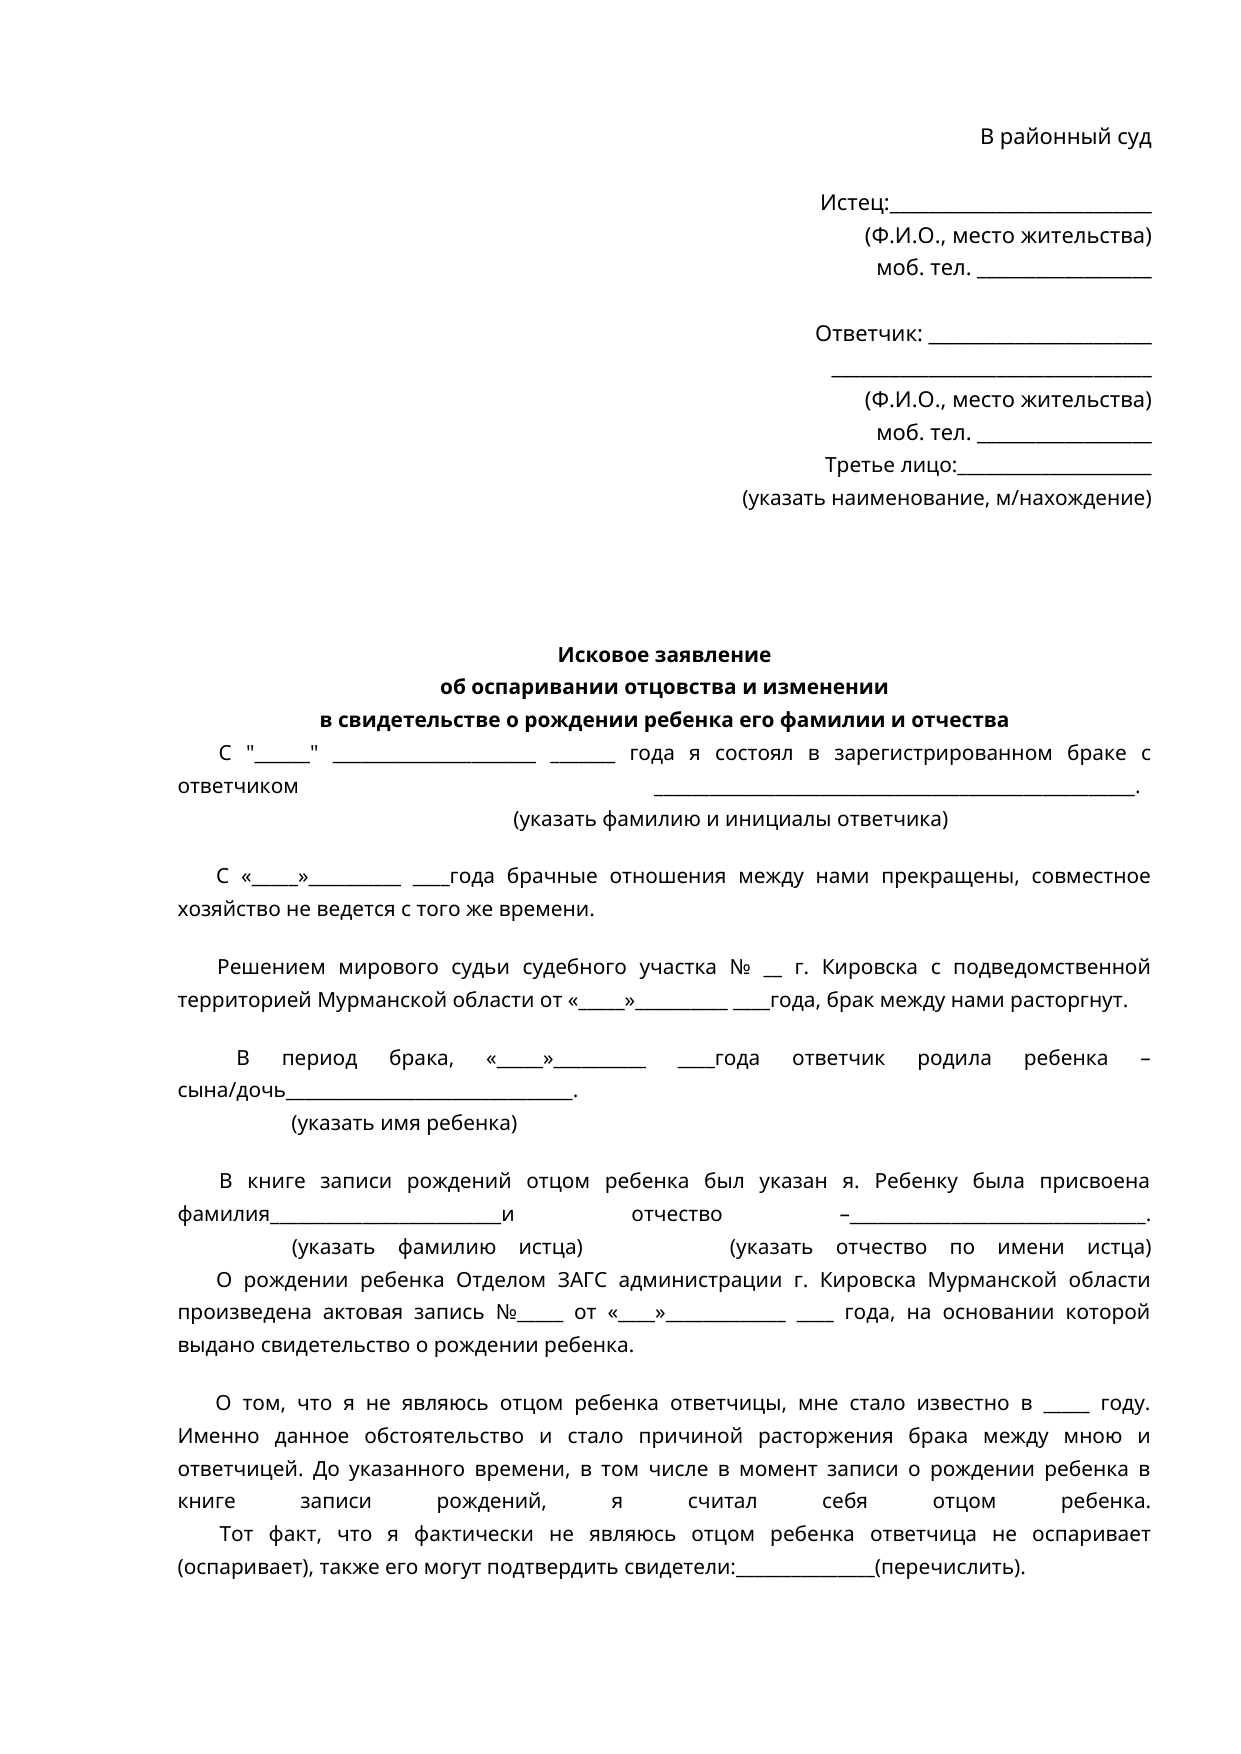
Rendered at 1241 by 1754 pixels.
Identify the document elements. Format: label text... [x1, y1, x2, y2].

text В период брака, «_____»__________ ____года ответчик родила ребенка – сына/дочь_______________________________. (указать имя ребенка) [177, 1038, 1152, 1137]
text С «_____»__________ ____года брачные отношения между нами прекращены, совместное хозяйство не ведется с того же времени. [177, 857, 1152, 923]
text В районный суд [177, 118, 1152, 151]
text Истец:___________________________ [177, 184, 1152, 217]
text Решением мирового судьи судебного участка № __ г. Кировска с подведомственной территорией Мурманской области от «_____»__________ ____года, брак между нами расторгнут. [177, 948, 1152, 1013]
text _________________________________ [177, 348, 1152, 381]
text В книге записи рождений отцом ребенка был указан я. Ребенку была присвоена фамилия_________________________и отчество –________________________________. (указать фамилию истца) (указать отчество по имени истца) О рождении ребенка Отделом ЗАГС администрации г. Кировска Мурманской области произведена актовая запись №_____ от «____»_____________ ____ года, на основании которой выдано свидетельство о рождении ребенка. [177, 1162, 1152, 1359]
text (Ф.И.О., место жительства) [177, 217, 1152, 249]
text Третье лицо:_____________________ (указать наименование, м/нахождение) [177, 446, 1152, 512]
text (Ф.И.О., место жительства) [177, 381, 1152, 413]
text Исковое заявление об оспаривании отцовства и изменении в свидетельстве о рождении ребенка его фамилии и отчества [177, 635, 1152, 734]
text С "______" ______________________ _______ года я состоял в зарегистрированном браке с ответчиком ____________________________________________________. (указать фамилию и инициалы ответчика) [177, 734, 1152, 832]
text О том, что я не являюсь отцом ребенка ответчицы, мне стало известно в _____ году. Именно данное обстоятельство и стало причиной расторжения брака между мною и ответчицей. До указанного времени, в том числе в момент записи о рождении ребенка в книге записи рождений, я считал себя отцом ребенка. Тот факт, что я фактически не являюсь отцом ребенка ответчица не оспаривает (оспаривает), также его могут подтвердить свидетели:_______________(перечислить). [177, 1384, 1152, 1581]
text моб. тел. __________________ [177, 249, 1152, 282]
text Ответчик: _______________________ [177, 315, 1152, 348]
text моб. тел. __________________ [177, 413, 1152, 446]
